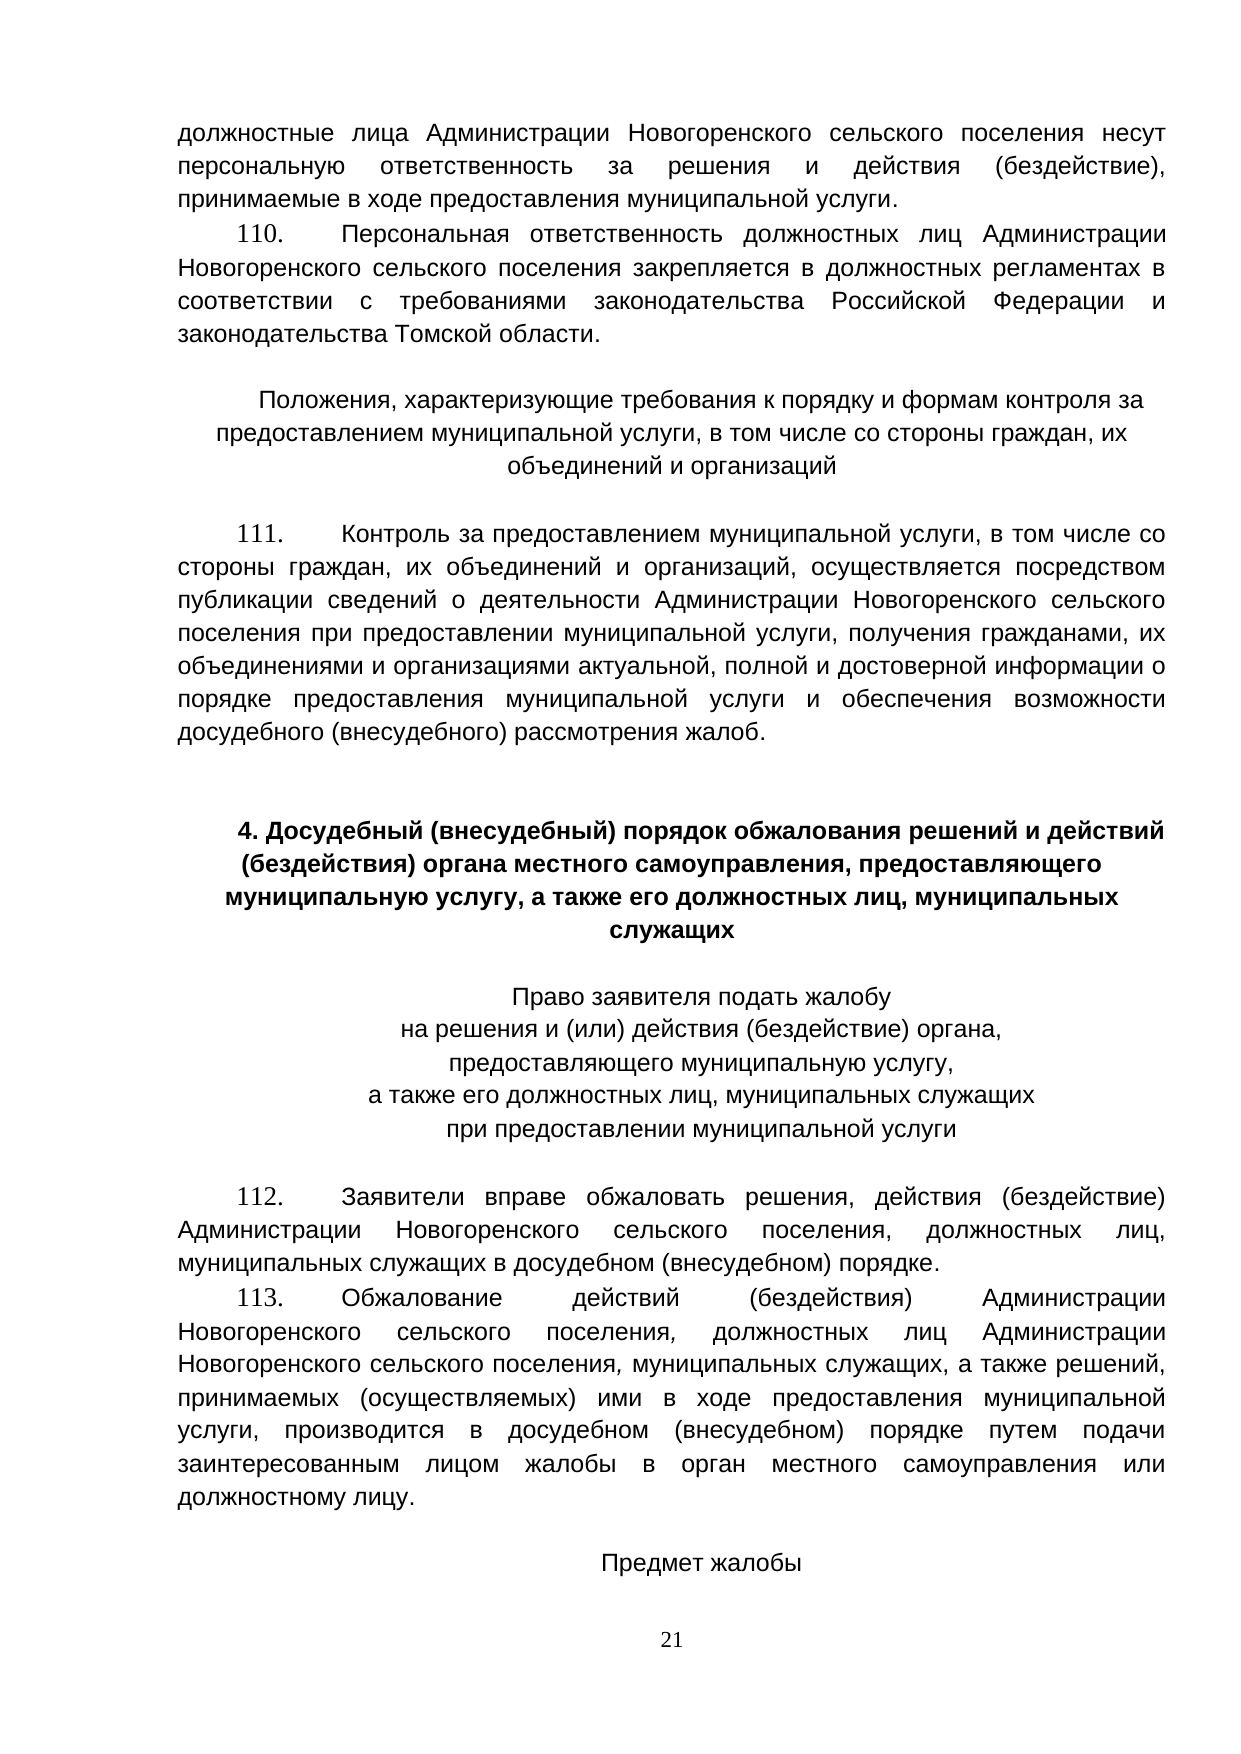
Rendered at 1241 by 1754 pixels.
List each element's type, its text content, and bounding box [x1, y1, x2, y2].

list Персональная ответственность должностных лиц Администрации Новогоренского сельского поселения закрепляется в должностных регламентах в соответствии с требованиями законодательства Российской Федерации и законодательства Томской области. [177, 217, 1167, 347]
list Обжалование действий (бездействия) Администрации Новогоренского сельского поселения, должностных лиц Администрации Новогоренского сельского поселения, муниципальных служащих, а также решений, принимаемых (осуществляемых) ими в ходе предоставления муниципальной услуги, производится в досудебном (внесудебном) порядке путем подачи заинтересованным лицом жалобы в орган местного самоуправления или должностному лицу. [177, 1281, 1167, 1510]
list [177, 118, 1167, 213]
text 4. Досудебный (внесудебный) порядок обжалования решений и действий (бездействия) органа местного самоуправления, предоставляющего муниципальную услугу, а также его должностных лиц, муниципальных служащих [177, 816, 1167, 944]
text при предоставлении муниципальной услуги [177, 1113, 1167, 1142]
text а также его должностных лиц, муниципальных служащих [177, 1081, 1167, 1109]
text Право заявителя подать жалобу [177, 981, 1167, 1010]
text предоставляющего муниципальную услугу, [177, 1047, 1167, 1076]
text Положения, характеризующие требования к порядку и формам контроля за предоставлением муниципальной услуги, в том числе со стороны граждан, их объединений и организаций [177, 385, 1167, 479]
list Контроль за предоставлением муниципальной услуги, в том числе со стороны граждан, их объединений и организаций, осуществляется посредством публикации сведений о деятельности Администрации Новогоренского сельского поселения при предоставлении муниципальной услуги, получения гражданами, их объединениями и организациями актуальной, полной и достоверной информации о порядке предоставления муниципальной услуги и обеспечения возможности досудебного (внесудебного) рассмотрения жалоб. [177, 517, 1167, 746]
list Заявители вправе обжаловать решения, действия (бездействие) Администрации Новогоренского сельского поселения, должностных лиц, муниципальных служащих в досудебном (внесудебном) порядке. [177, 1179, 1167, 1277]
text на решения и (или) действия (бездействие) органа, [177, 1014, 1167, 1043]
text Предмет жалобы [177, 1548, 1167, 1576]
